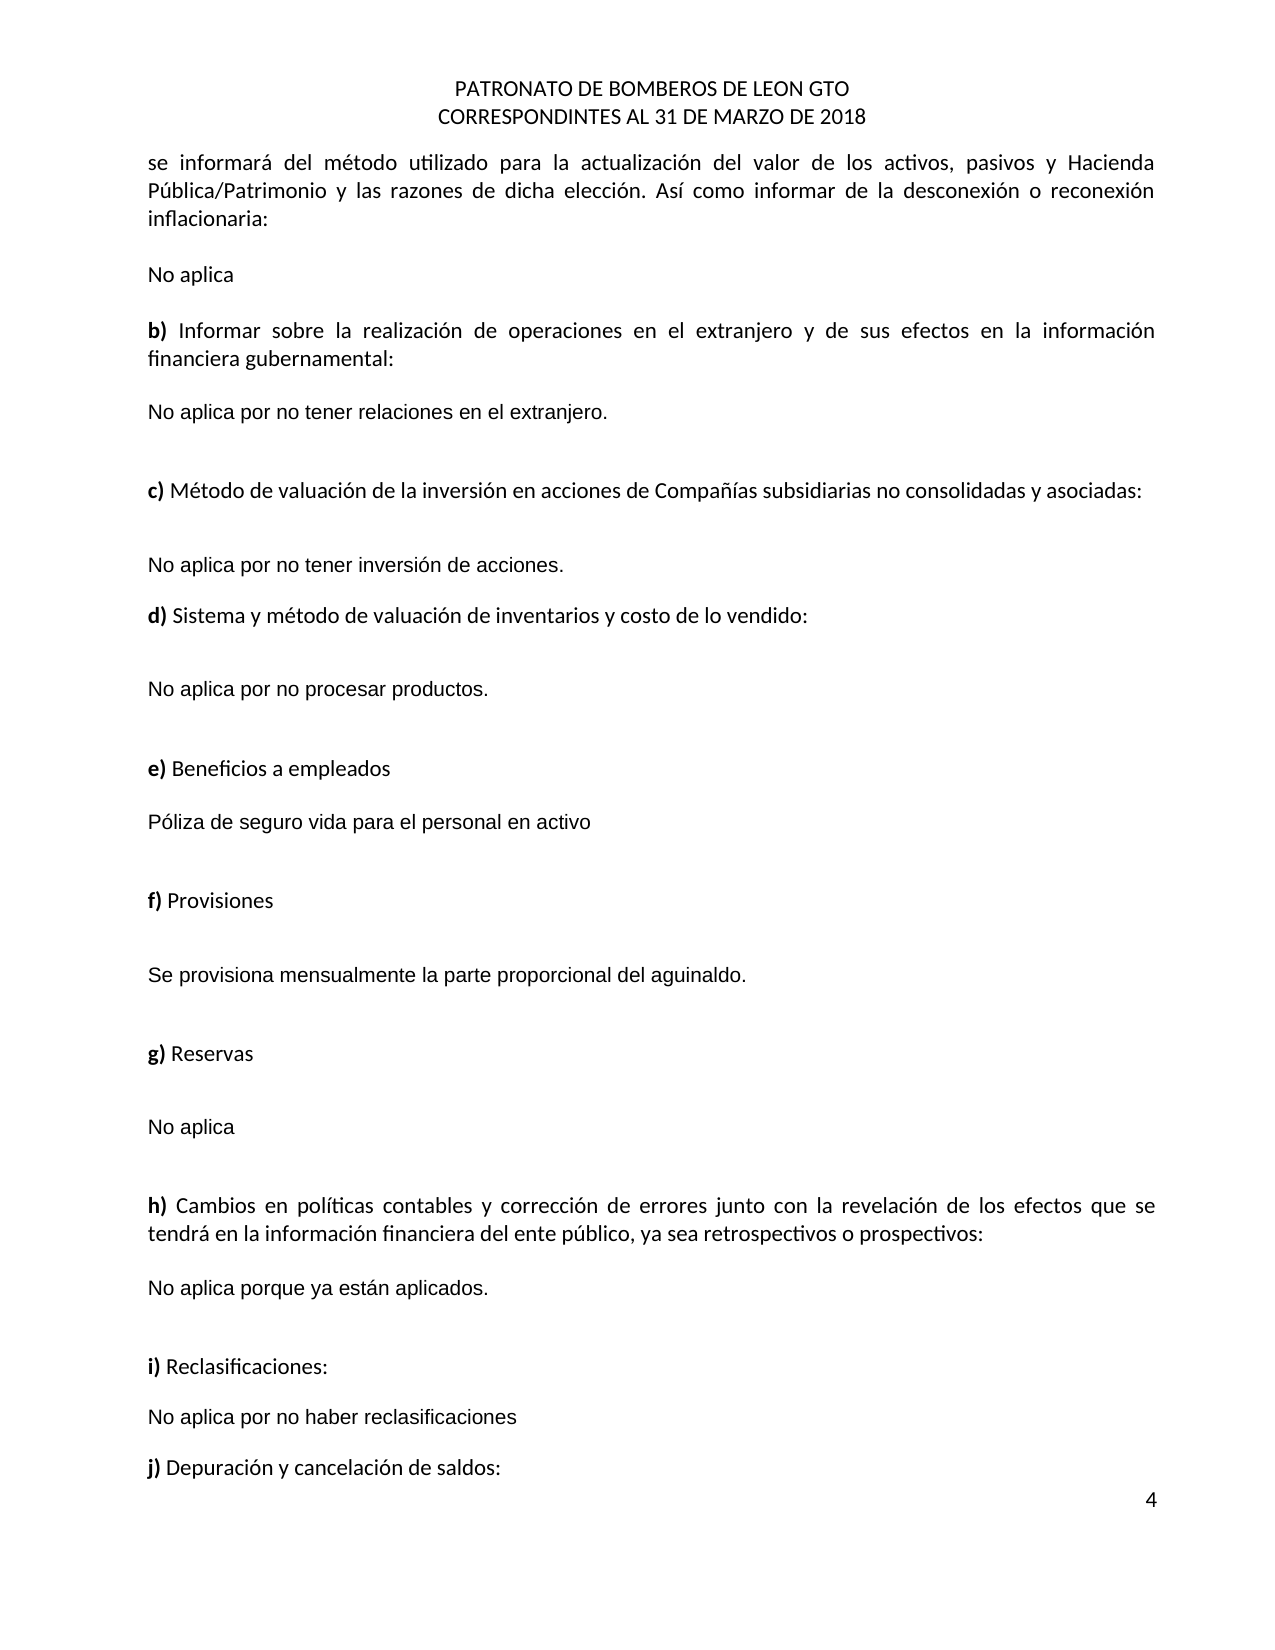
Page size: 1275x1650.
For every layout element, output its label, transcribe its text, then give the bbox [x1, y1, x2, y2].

text No aplica por no tener relaciones en el extranjero. [148, 400, 1157, 424]
text c) Método de valuación de la inversión en acciones de Compañías subsidiarias no consolidadas y asociadas: [148, 476, 1157, 504]
text Se provisiona mensualmente la parte proporcional del aguinaldo. [148, 962, 1157, 986]
text No aplica por no procesar productos. [148, 677, 1157, 701]
text j) Depuración y cancelación de saldos: [148, 1453, 1157, 1481]
text f) Provisiones [148, 886, 1157, 914]
text d) Sistema y método de valuación de inventarios y costo de lo vendido: [148, 601, 1157, 629]
text No aplica por no haber reclasificaciones [148, 1405, 1157, 1429]
text b) Informar sobre la realización de operaciones en el extranjero y de sus efectos en la información financiera gubernamental: [148, 316, 1157, 372]
text g) Reservas [148, 1039, 1157, 1067]
text No aplica porque ya están aplicados. [148, 1276, 1157, 1299]
text Póliza de seguro vida para el personal en activo [148, 810, 1157, 834]
text e) Beneficios a empleados [148, 754, 1157, 782]
text No aplica por no tener inversión de acciones. [148, 553, 1157, 577]
text No aplica [148, 260, 1157, 288]
text i) Reclasificaciones: [148, 1352, 1157, 1380]
text h) Cambios en políticas contables y corrección de errores junto con la revelación de los efectos que se tendrá en la información financiera del ente público, ya sea retrospectivos o prospectivos: [148, 1191, 1157, 1247]
text No aplica [148, 1115, 1157, 1139]
text se informará del método utilizado para la actualización del valor de los activos, pasivos y Hacienda Pública/Patrimonio y las razones de dicha elección. Así como informar de la desconexión o reconexión inflacionaria: [148, 148, 1157, 232]
